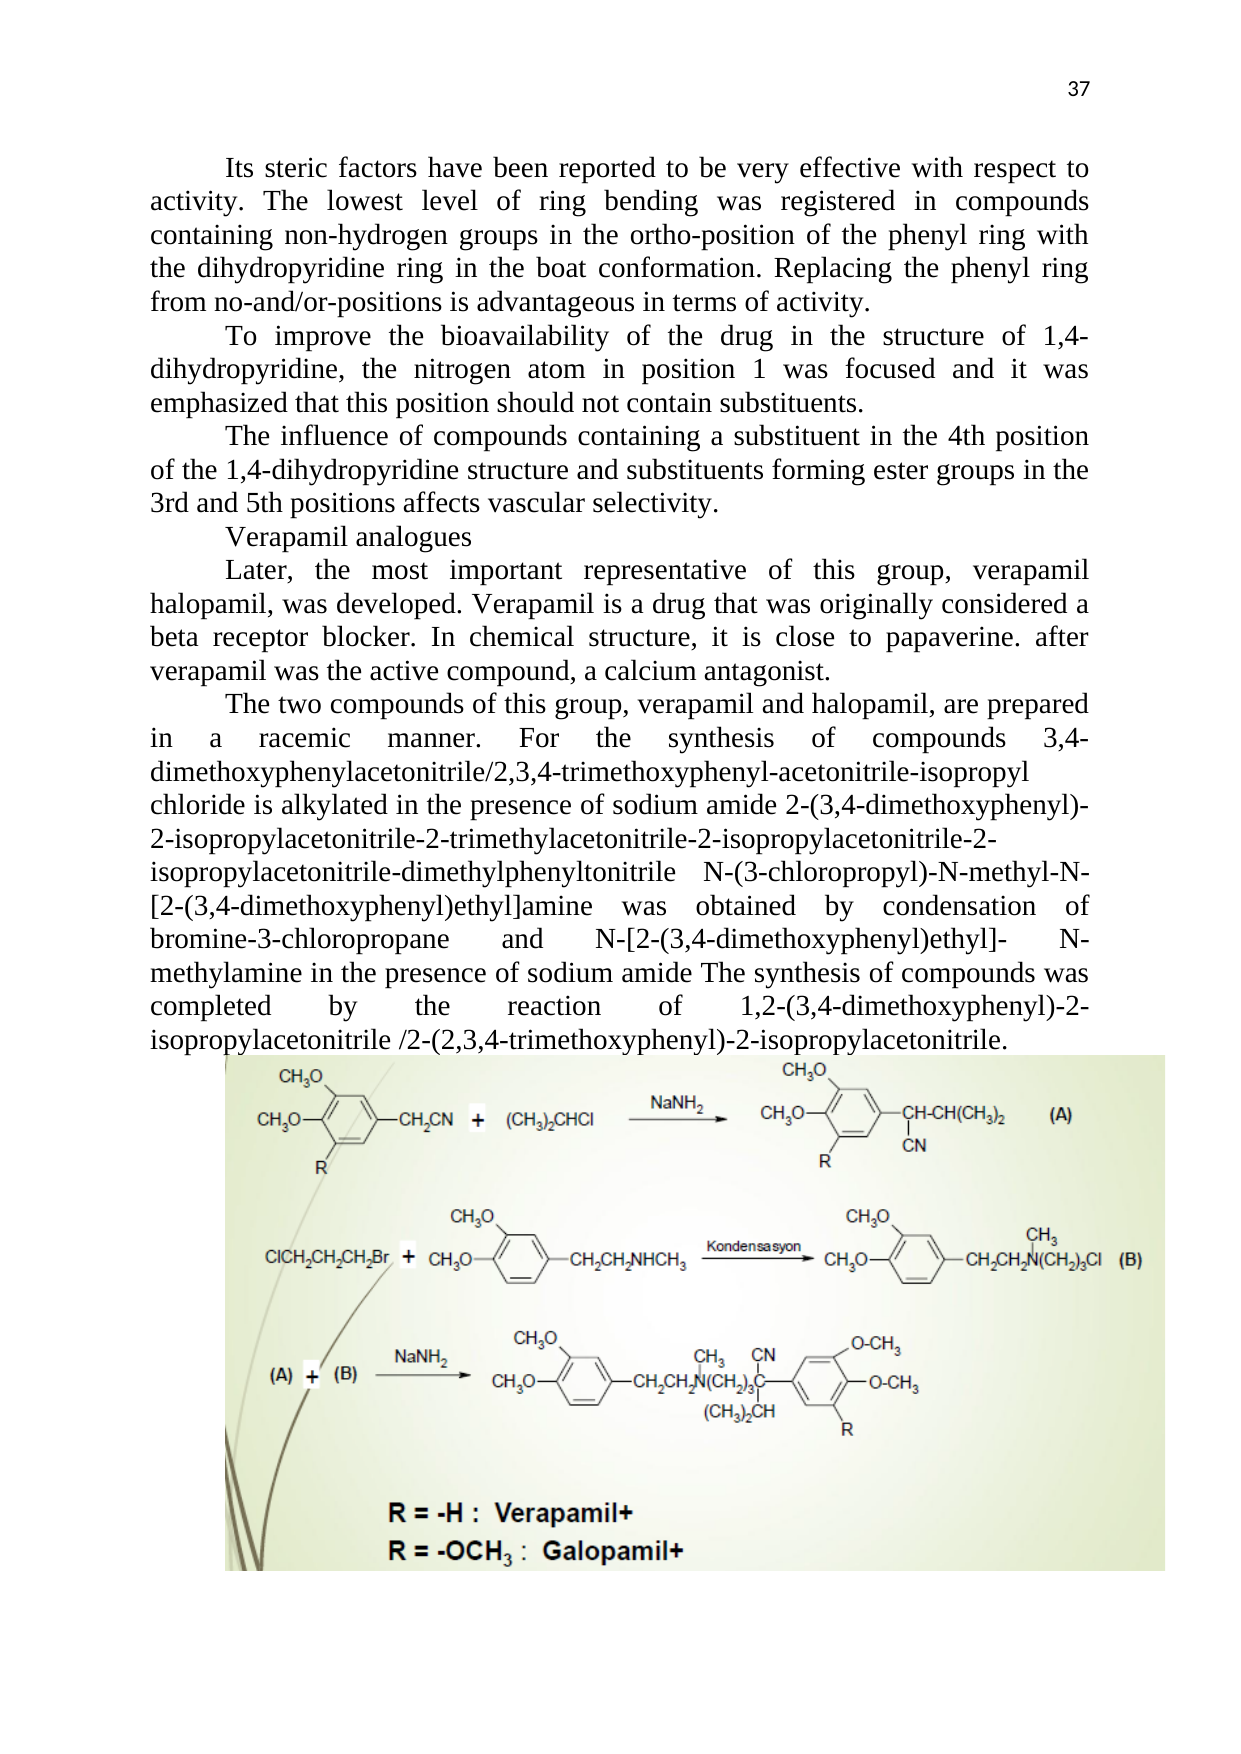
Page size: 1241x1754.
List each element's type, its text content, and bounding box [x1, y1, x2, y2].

text To improve the bioavailability of the drug in the structure of 1,4-dihydropyridine, the nitrogen atom in position 1 was focused and it was emphasized that this position should not contain substituents. [150, 318, 1090, 418]
text The two compounds of this group, verapamil and halopamil, are prepared in a racemic manner. For the synthesis of compounds 3,4-dimethoxyphenylacetonitrile/2,3,4-trimethoxyphenyl-acetonitrile-isopropyl chloride is alkylated in the presence of sodium amide 2-(3,4-dimethoxyphenyl)-2-isopropylacetonitrile-2-trimethylacetonitrile-2-isopropylacetonitrile-2-isopropylacetonitrile-dimethylphenyltonitrile N-(3-chloropropyl)-N-methyl-N-[2-(3,4-dimethoxyphenyl)ethyl]amine was obtained by condensation of bromine-3-chloropropane and N-[2-(3,4-dimethoxyphenyl)ethyl]- N-methylamine in the presence of sodium amide The synthesis of compounds was completed by the reaction of 1,2-(3,4-dimethoxyphenyl)-2-isopropylacetonitrile /2-(2,3,4-trimethoxyphenyl)-2-isopropylacetonitrile. [150, 687, 1090, 1056]
text The influence of compounds containing a substituent in the 4th position of the 1,4-dihydropyridine structure and substituents forming ester groups in the 3rd and 5th positions affects vascular selectivity. [150, 418, 1090, 519]
text Verapamil analogues [150, 519, 1090, 552]
text Its steric factors have been reported to be very effective with respect to activity. The lowest level of ring bending was registered in compounds containing non-hydrogen groups in the ortho-position of the phenyl ring with the dihydropyridine ring in the boat conformation. Replacing the phenyl ring from no-and/or-positions is advantageous in terms of activity. [150, 150, 1090, 318]
text Later, the most important representative of this group, verapamil halopamil, was developed. Verapamil is a drug that was originally considered a beta receptor blocker. In chemical structure, it is close to papaverine. after verapamil was the active compound, a calcium antagonist. [150, 552, 1090, 687]
